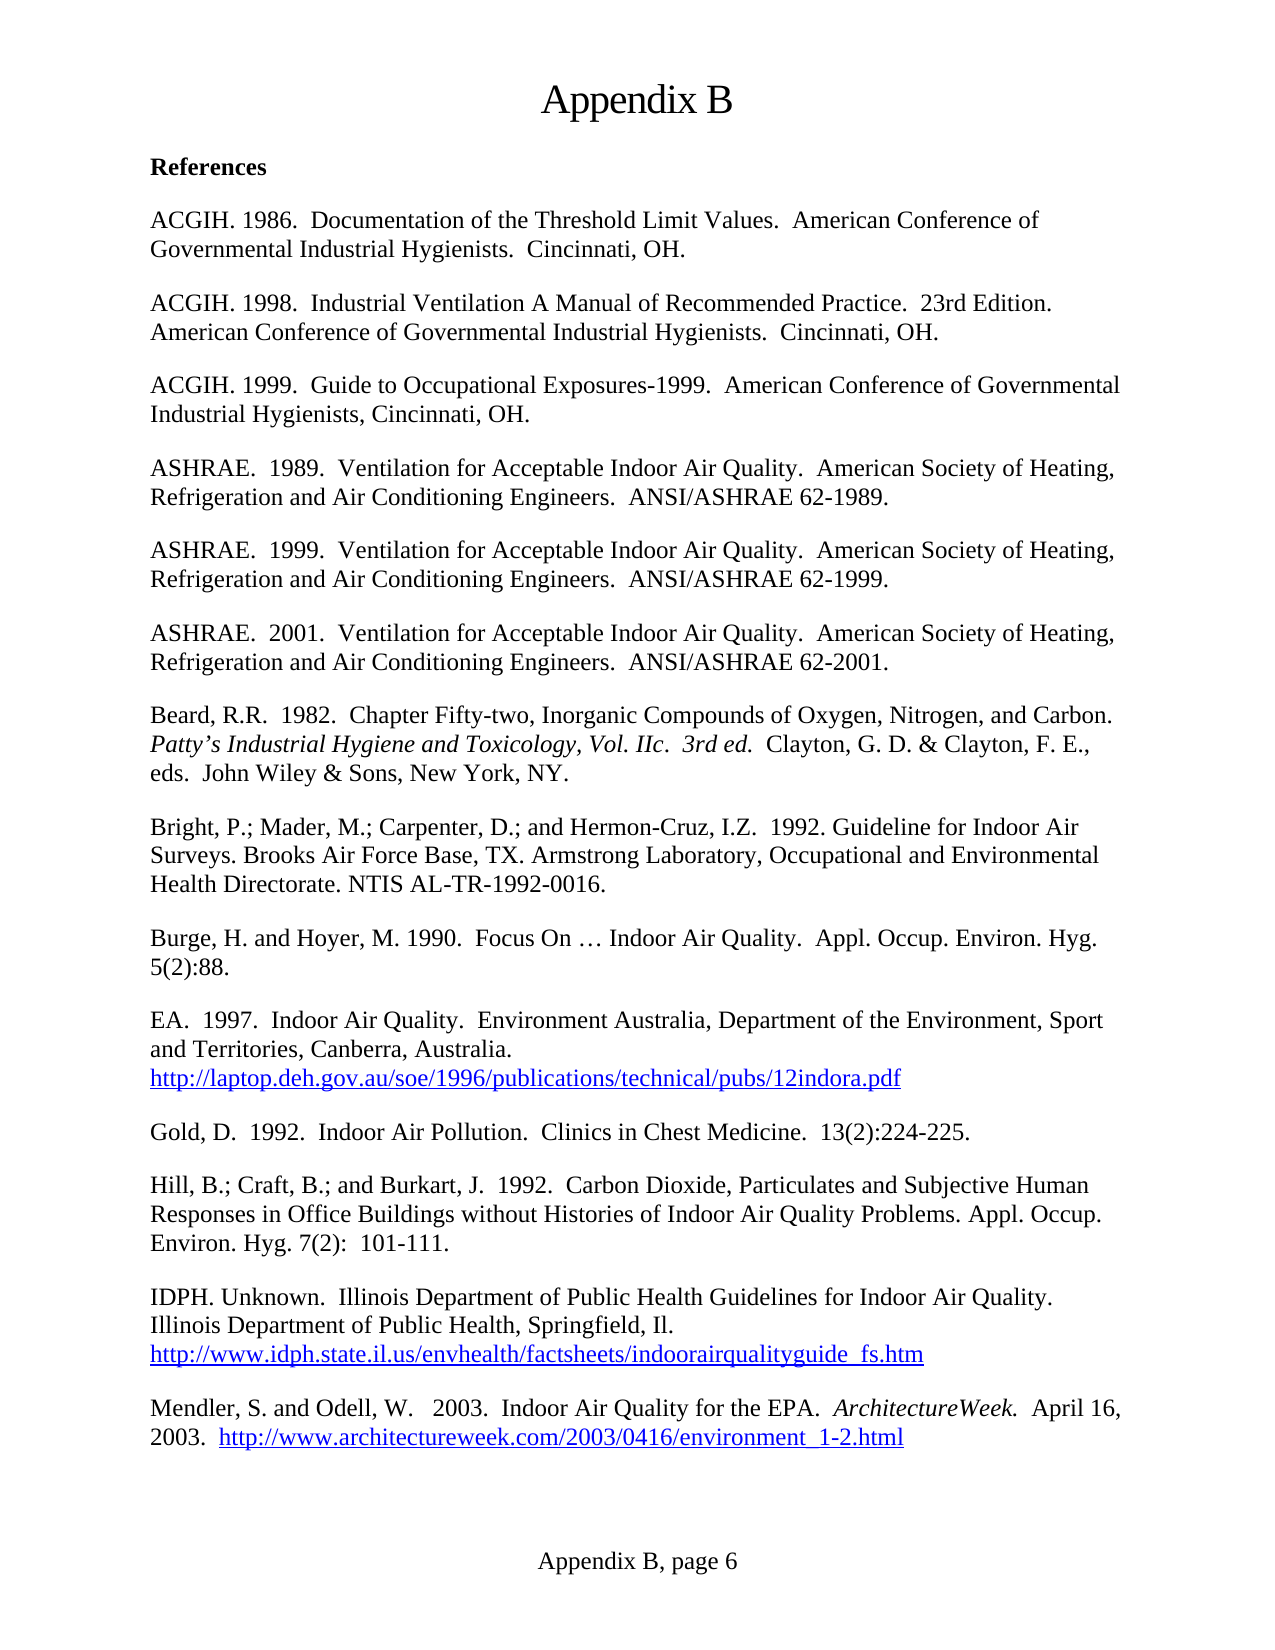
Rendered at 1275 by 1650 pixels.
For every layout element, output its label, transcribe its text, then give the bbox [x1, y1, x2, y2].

text IDPH. Unknown. Illinois Department of Public Health Guidelines for Indoor Air Quality. Illinois Department of Public Health, . http://www.idph.state.il.us/envhealth/factsheets/indoorairqualityguide_fs.htm [150, 1282, 1125, 1368]
text Bright, P.; Mader, M.; Carpenter, D.; and Hermon-Cruz, I.Z. 1992. Guideline for Indoor Air Surveys. Brooks Air Force Base, TX. Armstrong Laboratory, Occupational and Environmental Health Directorate. NTIS AL-TR-1992-0016. [150, 812, 1125, 898]
text EA. 1997. Indoor Air Quality. Environment Australia, Department of the Environment, Sport and Territories, Canberra, Australia. http://laptop.deh.gov.au/soe/1996/publications/technical/pubs/12indora.pdf [150, 1005, 1125, 1092]
text ACGIH. 1986. Documentation of the Threshold Limit Values. American Conference of Governmental Industrial Hygienists. . [150, 205, 1125, 263]
text Burge, H. and Hoyer, M. 1990. Focus On … Indoor Air Quality. Appl. Occup. Environ. Hyg. 5(2):88. [150, 923, 1125, 980]
text Beard, R.R. 1982. Chapter Fifty-two, Inorganic Compounds of Oxygen, Nitrogen, and Carbon. Patty’s Industrial Hygiene and Toxicology, Vol. IIc. 3rd ed. Clayton, G. D. & Clayton, F. E., eds. John Wiley & Sons, . [150, 700, 1125, 787]
text Hill, B.; Craft, B.; and Burkart, J. 1992. Carbon Dioxide, Particulates and Subjective Human Responses in Office Buildings without Histories of Indoor Air Quality Problems. Appl. Occup. Environ. Hyg. 7(2): 101-111. [150, 1170, 1125, 1257]
text Mendler, S. and Odell, W. 2003. Indoor Air Quality for the EPA. ArchitectureWeek. April 16, 2003. http://www.architectureweek.com/2003/0416/environment_1-2.html [150, 1393, 1125, 1450]
text ASHRAE. 1989. Ventilation for Acceptable Indoor Air Quality. American Society of Heating, Refrigeration and Air Conditioning Engineers. ANSI/ASHRAE 62-1989. [150, 453, 1125, 510]
text ASHRAE. 1999. Ventilation for Acceptable Indoor Air Quality. American Society of Heating, Refrigeration and Air Conditioning Engineers. ANSI/ASHRAE 62-1999. [150, 535, 1125, 593]
text ACGIH. 1999. Guide to Occupational Exposures-1999. American Conference of Governmental Industrial Hygienists, . [150, 370, 1125, 428]
text Gold, D. 1992. Indoor Air Pollution. Clinics in Chest Medicine. 13(2):224-225. [150, 1117, 1125, 1145]
text References [150, 152, 1125, 180]
text ASHRAE. 2001. Ventilation for Acceptable Indoor Air Quality. American Society of Heating, Refrigeration and Air Conditioning Engineers. ANSI/ASHRAE 62-2001. [150, 618, 1125, 675]
text ACGIH. 1998. Industrial Ventilation A Manual of Recommended Practice. 23rd Edition. American Conference of Governmental Industrial Hygienists. . [150, 288, 1125, 345]
